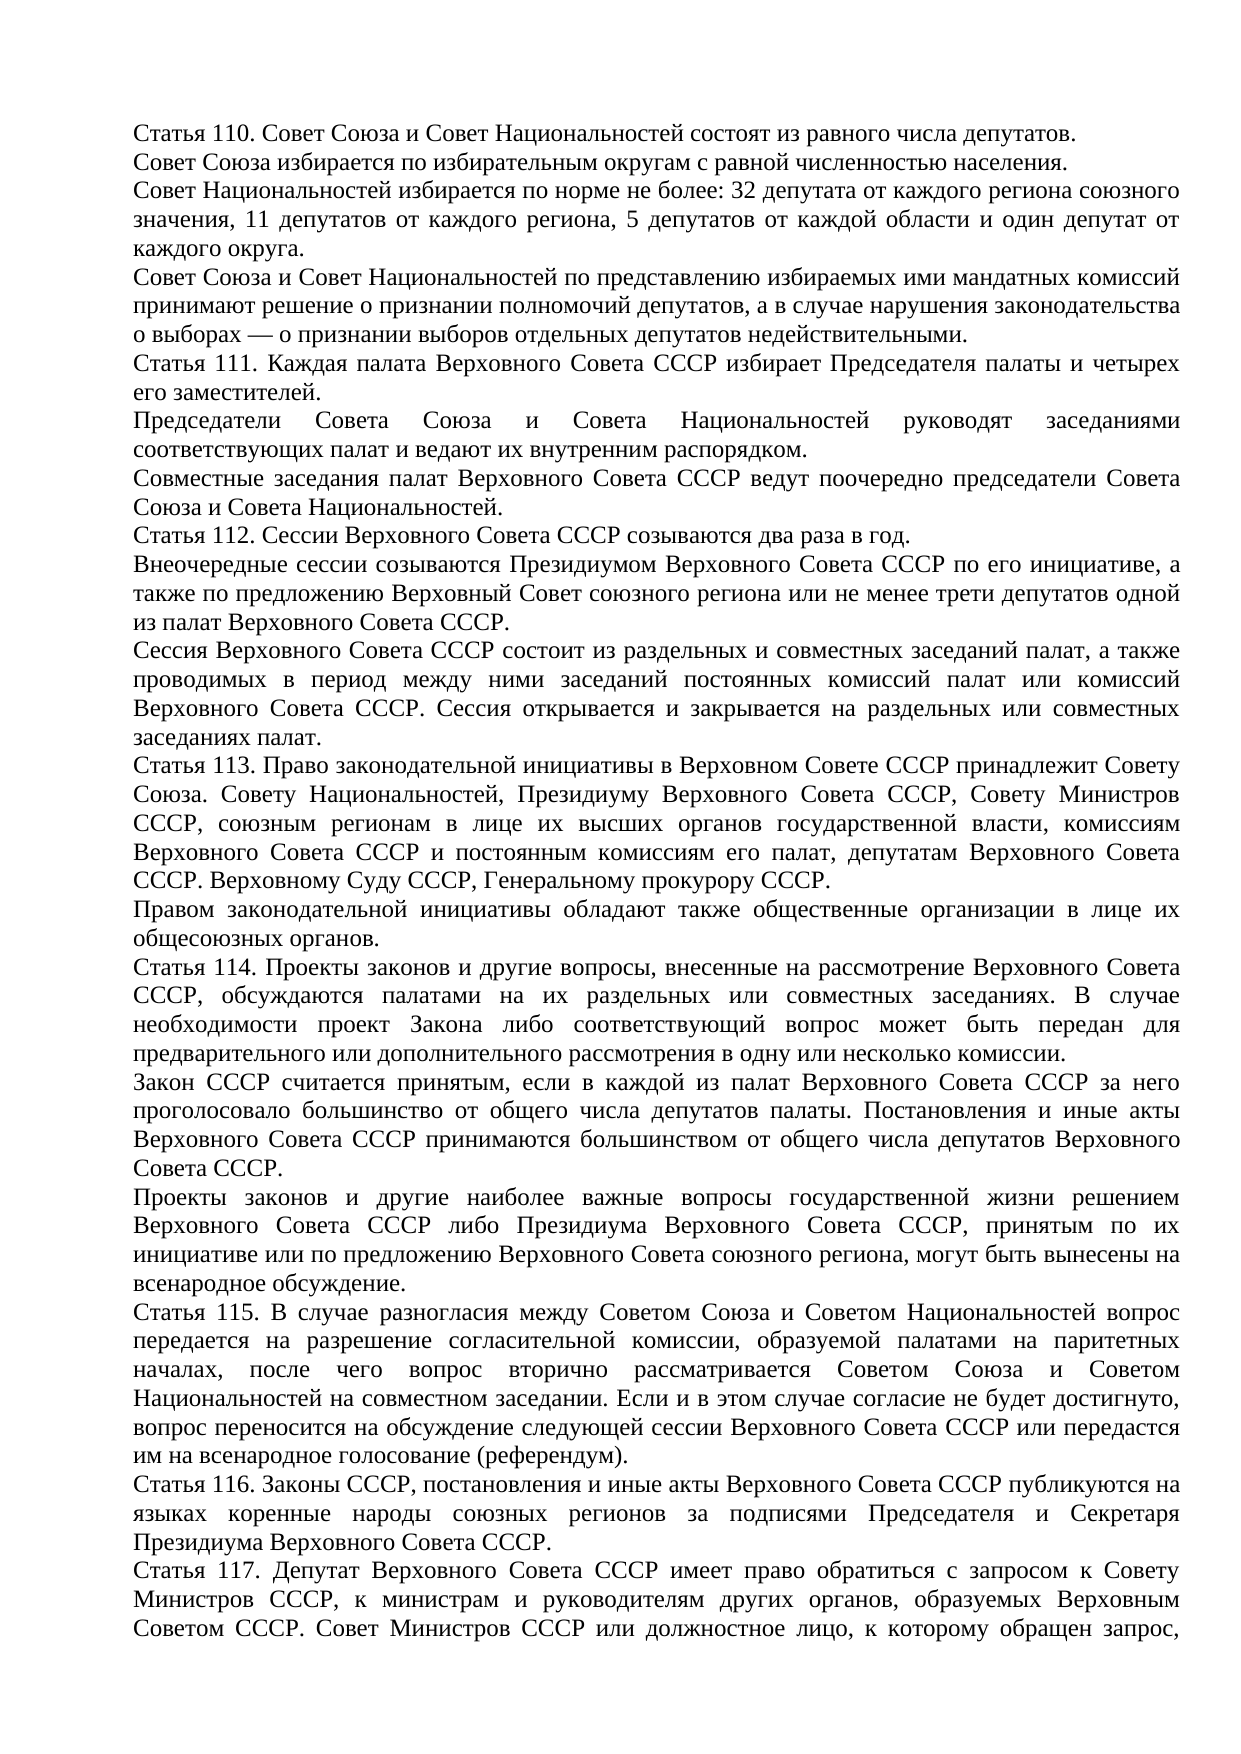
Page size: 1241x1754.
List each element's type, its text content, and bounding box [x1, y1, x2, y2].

text Совместные заседания палат Верховного Совета СССР ведут поочередно председатели Совета Союза и Совета Национальностей. [133, 463, 1181, 521]
text Сессия Верховного Совета СССР состоит из раздельных и совместных заседаний палат, а также проводимых в период между ними заседаний постоянных комиссий палат или комиссий Верховного Совета СССР. Сессия открывается и закрывается на раздельных или совместных заседаниях палат. [133, 636, 1181, 751]
text Закон СССР считается принятым, если в каждой из палат Верховного Совета СССР за него проголосовало большинство от общего числа депутатов палаты. Постановления и иные акты Верховного Совета СССР принимаются большинством от общего числа депутатов Верховного Совета СССР. [133, 1067, 1181, 1182]
text Статья 111. Каждая палата Верховного Совета СССР избирает Председателя палаты и четырех его заместителей. [133, 348, 1181, 406]
text Статья 115. В случае разногласия между Советом Союза и Советом Национальностей вопрос передается на разрешение согласительной комиссии, образуемой палатами на паритетных началах, после чего вопрос вторично рассматривается Советом Союза и Советом Национальностей на совместном заседании. Если и в этом случае согласие не будет достигнуто, вопрос переносится на обсуждение следующей сессии Верховного Совета СССР или передастся им на всенародное голосование (референдум). [133, 1297, 1181, 1469]
text Статья 114. Проекты законов и другие вопросы, внесенные на рассмотрение Верховного Совета СССР, обсуждаются палатами на их раздельных или совместных заседаниях. В случае необходимости проект Закона либо соответствующий вопрос может быть передан для предварительного или дополнительного рассмотрения в одну или несколько комиссии. [133, 952, 1181, 1067]
text Статья 110. Совет Союза и Совет Национальностей состоят из равного числа депутатов. [133, 118, 1181, 147]
text Председатели Совета Союза и Совета Национальностей руководят заседаниями соответствующих палат и ведают их внутренним распорядком. [133, 406, 1181, 463]
text Правом законодательной инициативы обладают также общественные организации в лице их общесоюзных органов. [133, 894, 1181, 952]
text Совет Союза и Совет Национальностей по представлению избираемых ими мандатных комиссий принимают решение о признании полномочий депутатов, а в случае нарушения законодательства о выборах — о признании выборов отдельных депутатов недействительными. [133, 262, 1181, 348]
text Проекты законов и другие наиболее важные вопросы государственной жизни решением Верховного Совета СССР либо Президиума Верховного Совета СССР, принятым по их инициативе или по предложению Верховного Совета союзного региона, могут быть вынесены на всенародное обсуждение. [133, 1182, 1181, 1297]
text Внеочередные сессии созываются Президиумом Верховного Совета СССР по его инициативе, а также по предложению Верховный Совет союзного региона или не менее трети депутатов одной из палат Верховного Совета СССР. [133, 549, 1181, 636]
text Статья 113. Право законодательной инициативы в Верховном Совете СССР принадлежит Совету Союза. Совету Национальностей, Президиуму Верховного Совета СССР, Совету Министров СССР, союзным регионам в лице их высших органов государственной власти, комиссиям Верховного Совета СССР и постоянным комиссиям его палат, депутатам Верховного Совета СССР. Верховному Суду СССР, Генеральному прокурору СССР. [133, 751, 1181, 894]
text Статья 112. Сессии Верховного Совета СССР созываются два раза в год. [133, 521, 1181, 549]
text Совет Союза избирается по избирательным округам с равной численностью населения. [133, 147, 1181, 176]
text Статья 116. Законы СССР, постановления и иные акты Верховного Совета СССР публикуются на языках коренные народы союзных регионов за подписями Председателя и Секретаря Президиума Верховного Совета СССР. [133, 1469, 1181, 1556]
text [133, 1556, 1181, 1642]
text Совет Национальностей избирается по норме не более: 32 депутата от каждого региона союзного значения, 11 депутатов от каждого региона, 5 депутатов от каждой области и один депутат от каждого округа. [133, 176, 1181, 262]
